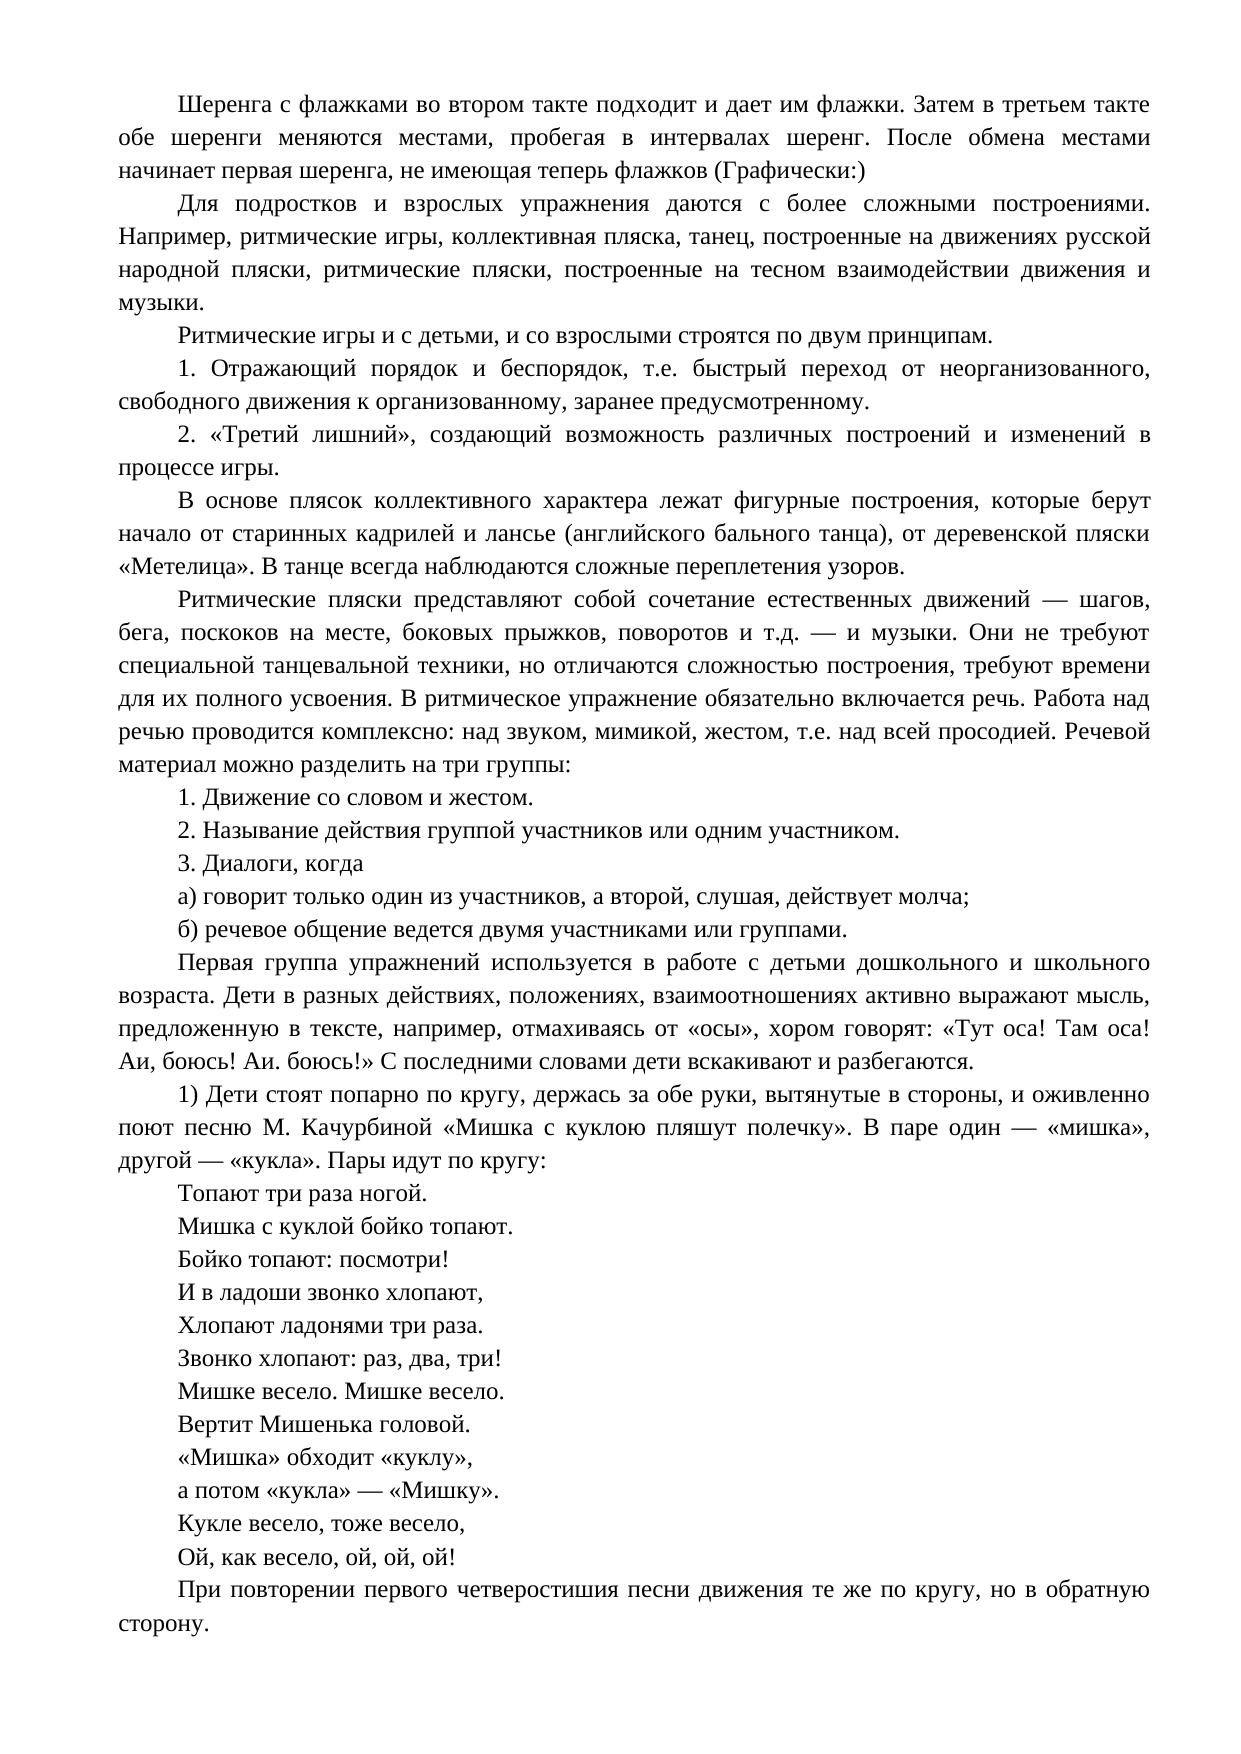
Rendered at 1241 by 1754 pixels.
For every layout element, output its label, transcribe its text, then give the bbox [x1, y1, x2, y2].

text 2. «Третий лишний», создающий возможность различных построений и изменений в процессе игры. [118, 419, 1152, 481]
text 1) Дети стоят попарно по кругу, держась за обе руки, вытянутые в стороны, и оживленно поют песню М. Качурбиной «Мишка с куклою пляшут полечку». В паре один — «мишка», другой — «кукла». Пары идут по кругу: [118, 1079, 1152, 1174]
text Бойко топают: посмотри! [118, 1244, 1152, 1273]
text В основе плясок коллективного характера лежат фигурные построения, которые берут начало от старинных кадрилей и лансье (английского бального танца), от деревенской пляски «Метелица». В танце всегда наблюдаются сложные переплетения узоров. [118, 485, 1152, 580]
text «Мишка» обходит «куклу», [118, 1442, 1152, 1471]
text Ритмические пляски представляют собой сочетание естественных движений — шагов, бега, поскоков на месте, боковых прыжков, поворотов и т.д. — и музыки. Они не требуют специальной танцевальной техники, но отличаются сложностью построения, требуют времени для их полного усвоения. В ритмическое упражнение обязательно включается речь. Работа над речью проводится комплексно: над звуком, мимикой, жестом, т.е. над всей просодией. Речевой материал можно разделить на три группы: [118, 584, 1152, 778]
text а потом «кукла» — «Мишку». [118, 1476, 1152, 1504]
text Для подростков и взрослых упражнения даются с более сложными построениями. Например, ритмические игры, коллективная пляска, танец, построенные на движениях русской народной пляски, ритмические пляски, построенные на тесном взаимодействии движения и музыки. [118, 188, 1152, 316]
text Первая группа упражнений используется в работе с детьми дошкольного и школьного возраста. Дети в разных действиях, положениях, взаимоотношениях активно выражают мысль, предложенную в тексте, например, отмахиваясь от «осы», хором говорят: «Тут оса! Там оса! Аи, боюсь! Аи. боюсь!» С последними словами дети вскакивают и разбегаются. [118, 947, 1152, 1075]
text б) речевое общение ведется двумя участниками или группами. [118, 914, 1152, 943]
text 1. Отражающий порядок и беспорядок, т.е. быстрый переход от неорганизованного, свободного движения к организованному, заранее предусмотренному. [118, 353, 1152, 414]
text Мишка с куклой бойко топают. [118, 1211, 1152, 1240]
text Ритмические игры и с детьми, и со взрослыми строятся по двум принципам. [118, 320, 1152, 348]
text 3. Диалоги, когда [118, 848, 1152, 877]
text 1. Движение со словом и жестом. [118, 782, 1152, 811]
text Вертит Мишенька головой. [118, 1409, 1152, 1438]
text Кукле весело, тоже весело, [118, 1508, 1152, 1537]
text Шеренга с флажками во втором такте подходит и дает им флажки. Затем в третьем такте обе шеренги меняются местами, пробегая в интервалах шеренг. После обмена местами начинает первая шеренга, не имеющая теперь флажков (Графически:) [118, 89, 1152, 183]
text 2. Называние действия группой участников или одним участником. [118, 815, 1152, 844]
text а) говорит только один из участников, а второй, слушая, действует молча; [118, 881, 1152, 910]
text Ой, как весело, ой, ой, ой! [118, 1542, 1152, 1570]
text И в ладоши звонко хлопают, [118, 1277, 1152, 1306]
text Мишке весело. Мишке весело. [118, 1376, 1152, 1405]
text Хлопают ладонями три раза. [118, 1310, 1152, 1339]
text При повторении первого четверостишия песни движения те же по кругу, но в обратную сторону. [118, 1574, 1152, 1636]
text Топают три раза ногой. [118, 1178, 1152, 1207]
text Звонко хлопают: раз, два, три! [118, 1343, 1152, 1372]
